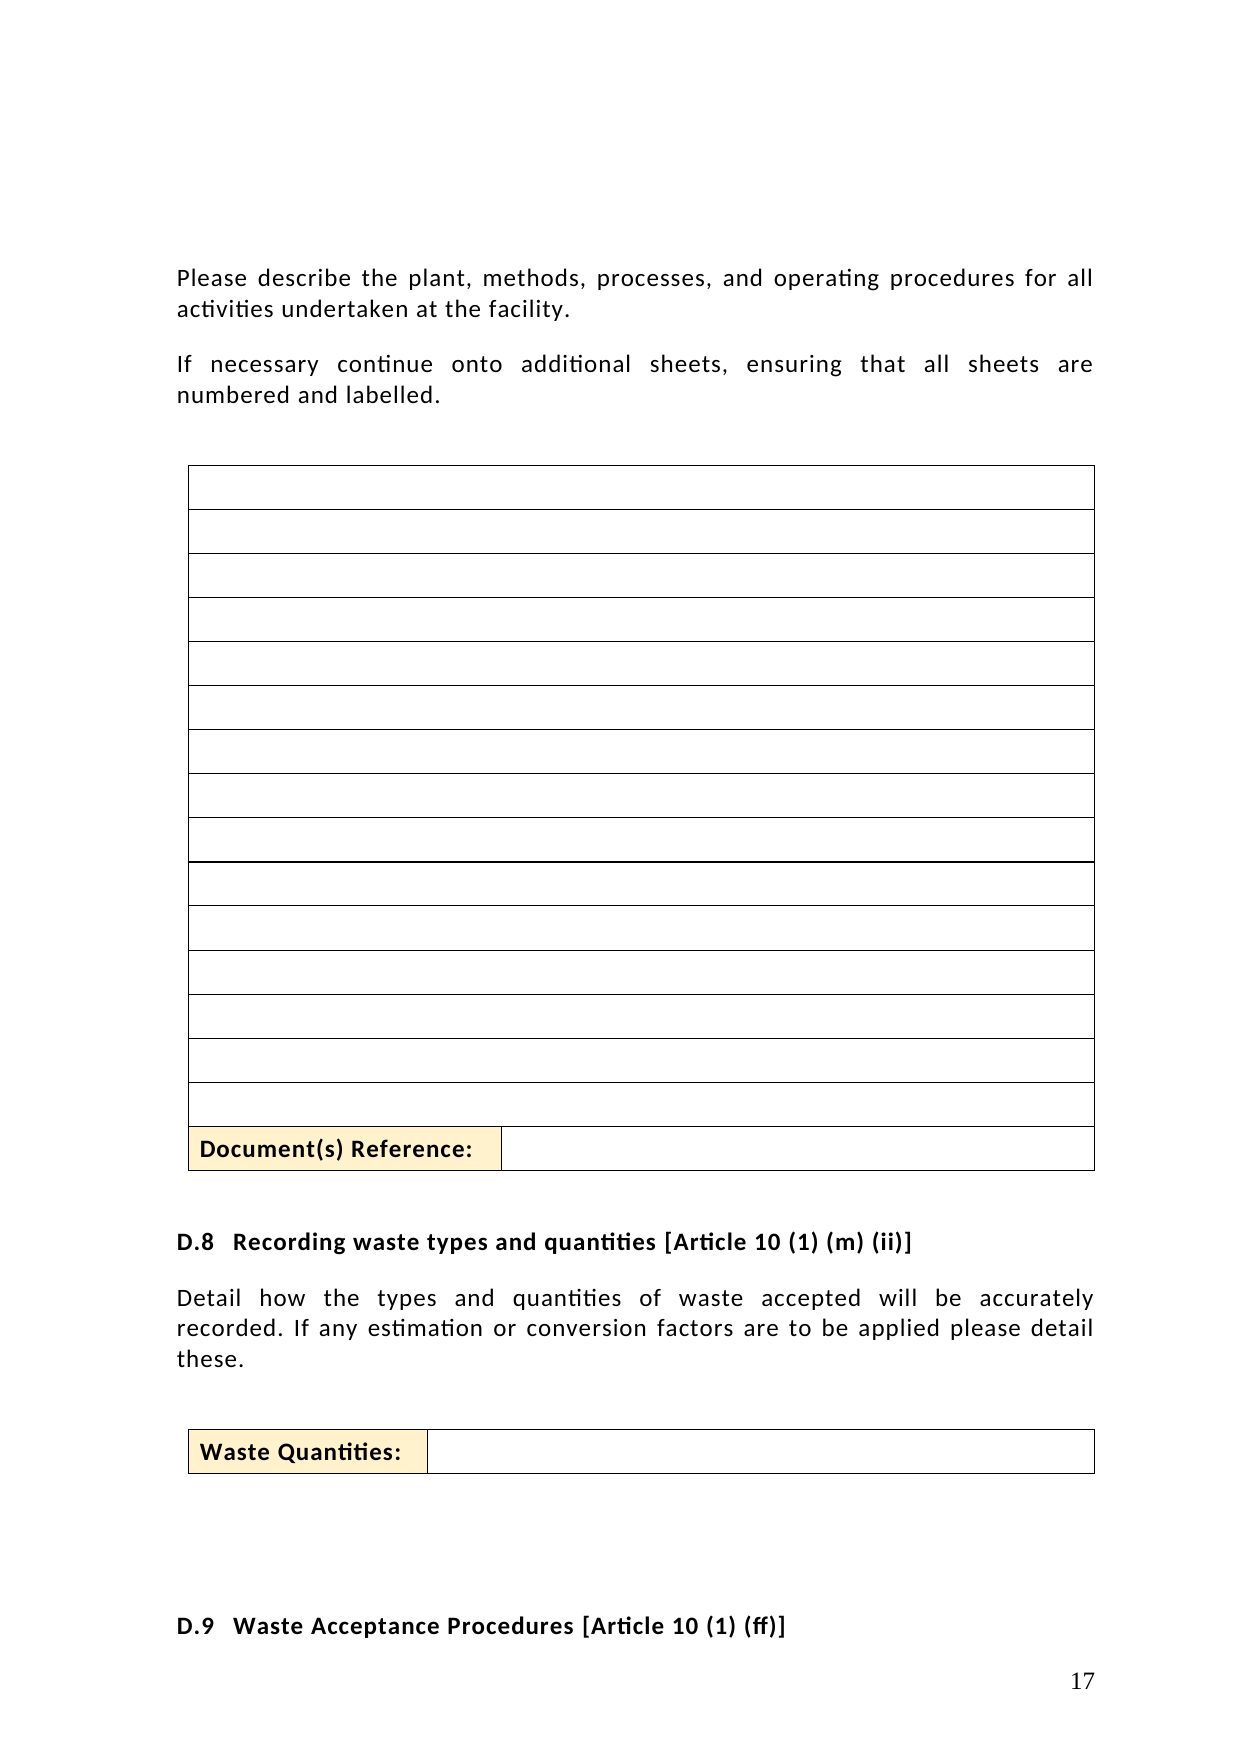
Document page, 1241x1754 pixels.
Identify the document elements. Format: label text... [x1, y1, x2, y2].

text Detail how the types and quantities of waste accepted will be accurately recorded. If any estimation or conversion factors are to be applied please detail these. [177, 1282, 1095, 1373]
text Please describe the plant, methods, processes, and operating procedures for all activities undertaken at the facility. [177, 262, 1095, 323]
table_header Waste Quantities: [189, 1430, 427, 1473]
table_cell [189, 863, 1094, 905]
table_cell [189, 995, 1094, 1038]
table_header [428, 1430, 1094, 1473]
table_cell [189, 730, 1094, 773]
list Waste Acceptance Procedures [Article 10 (1) (ff)] [177, 1610, 1095, 1641]
table_cell [189, 774, 1094, 817]
table_cell [189, 906, 1094, 949]
list Recording waste types and quantities [Article 10 (1) (m) (ii)] [177, 1226, 1095, 1257]
table_cell Document(s) Reference: [189, 1127, 501, 1170]
table_cell [189, 1083, 1094, 1126]
table_cell [189, 818, 1094, 861]
table_cell [189, 1039, 1094, 1082]
table_header [189, 466, 1094, 509]
table_cell [189, 598, 1094, 641]
table_cell [189, 951, 1094, 993]
table_cell [502, 1127, 1094, 1170]
table_cell [189, 554, 1094, 597]
text If necessary continue onto additional sheets, ensuring that all sheets are numbered and labelled. [177, 348, 1095, 409]
table_cell [189, 642, 1094, 685]
table_cell [189, 510, 1094, 553]
table_cell [189, 686, 1094, 729]
